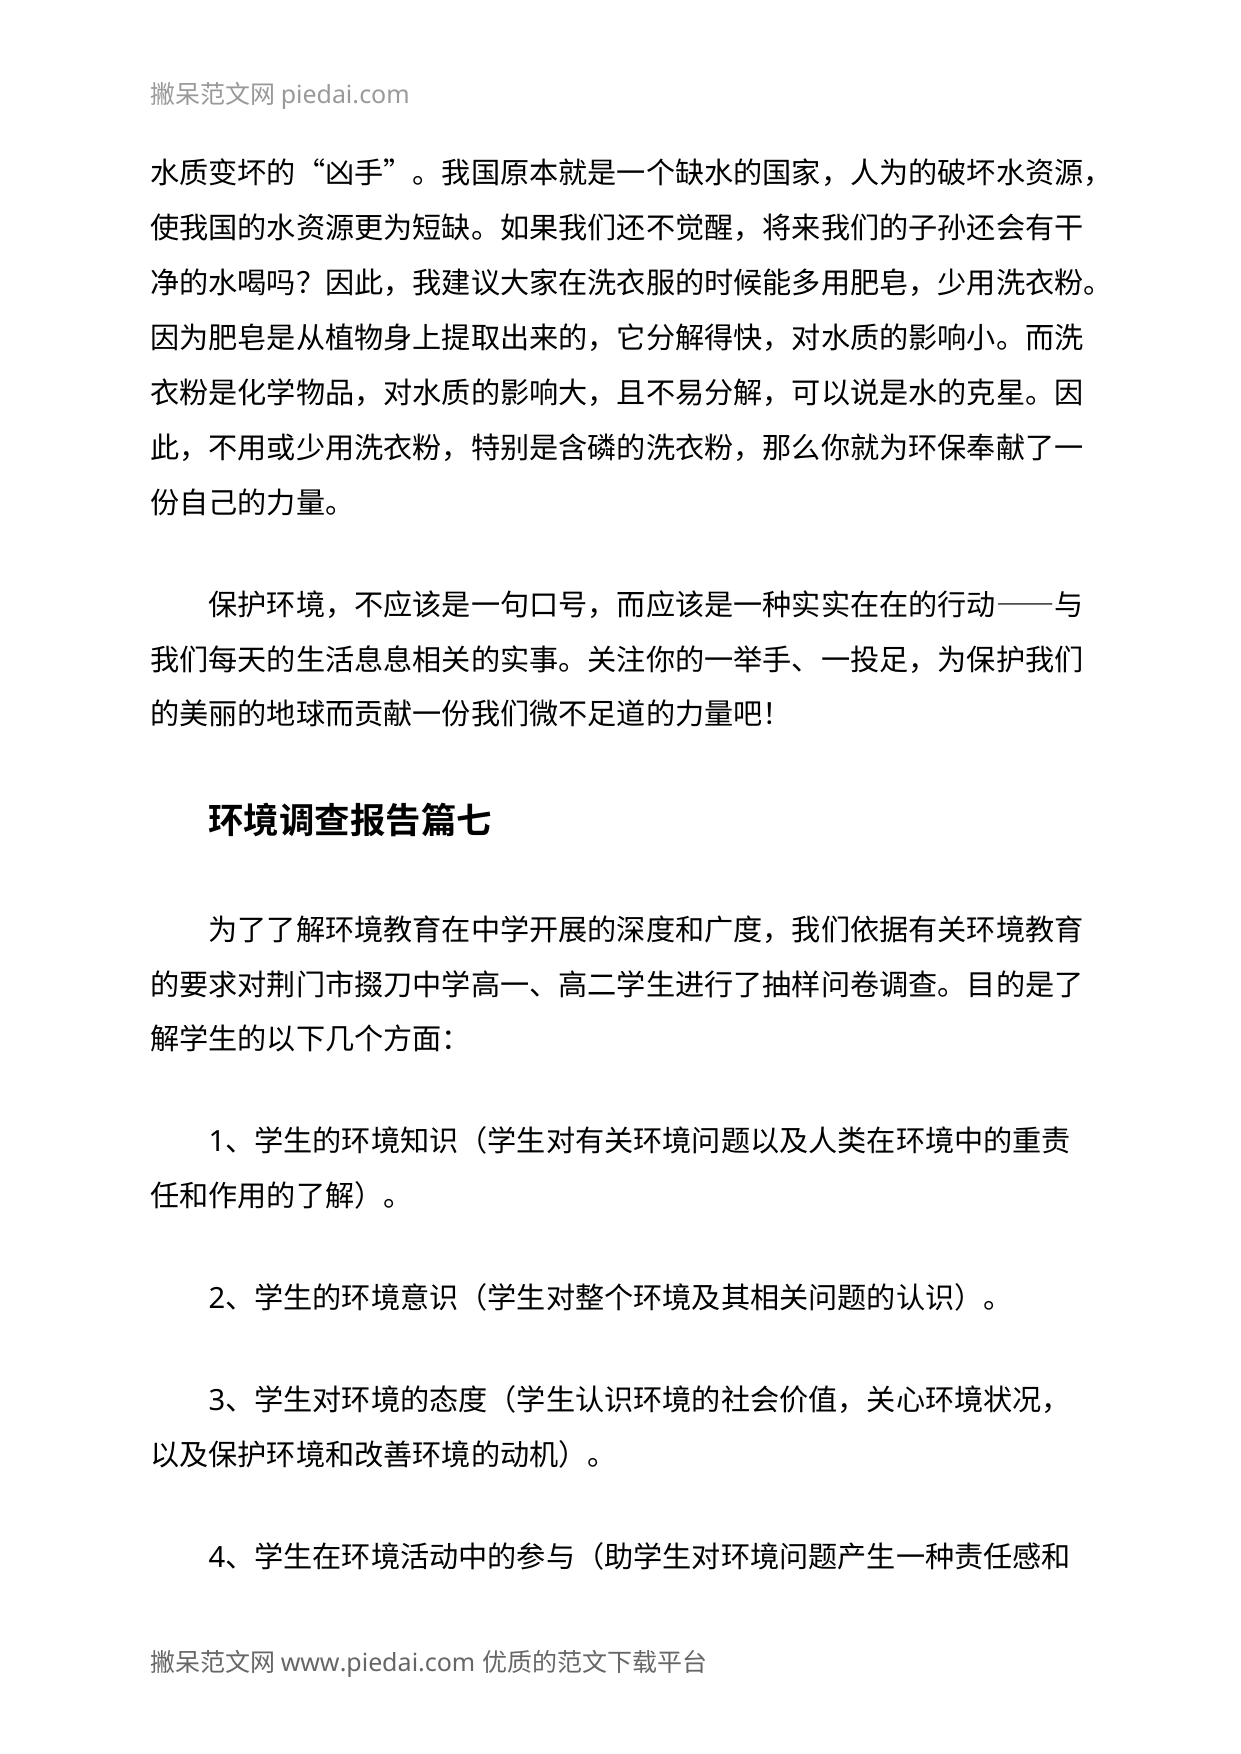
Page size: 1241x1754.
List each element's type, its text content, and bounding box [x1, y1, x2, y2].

text 2、学生的环境意识（学生对整个环境及其相关问题的认识）。 [150, 1274, 1090, 1317]
text 保护环境，不应该是一句口号，而应该是一种实实在在的行动——与我们每天的生活息息相关的实事。关注你的一举手、一投足，为保护我们的美丽的地球而贡献一份我们微不足道的力量吧！ [150, 581, 1090, 733]
text 3、学生对环境的态度（学生认识环境的社会价值，关心环境状况，以及保护环境和改善环境的动机）。 [150, 1376, 1090, 1474]
text 1、学生的环境知识（学生对有关环境问题以及人类在环境中的重责任和作用的了解）。 [150, 1118, 1090, 1215]
text 环境调查报告篇七 [150, 793, 1090, 844]
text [150, 150, 1090, 522]
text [150, 1533, 1090, 1576]
text 为了了解环境教育在中学开展的深度和广度，我们依据有关环境教育的要求对荆门市掇刀中学高一、高二学生进行了抽样问卷调查。目的是了解学生的以下几个方面： [150, 906, 1090, 1058]
